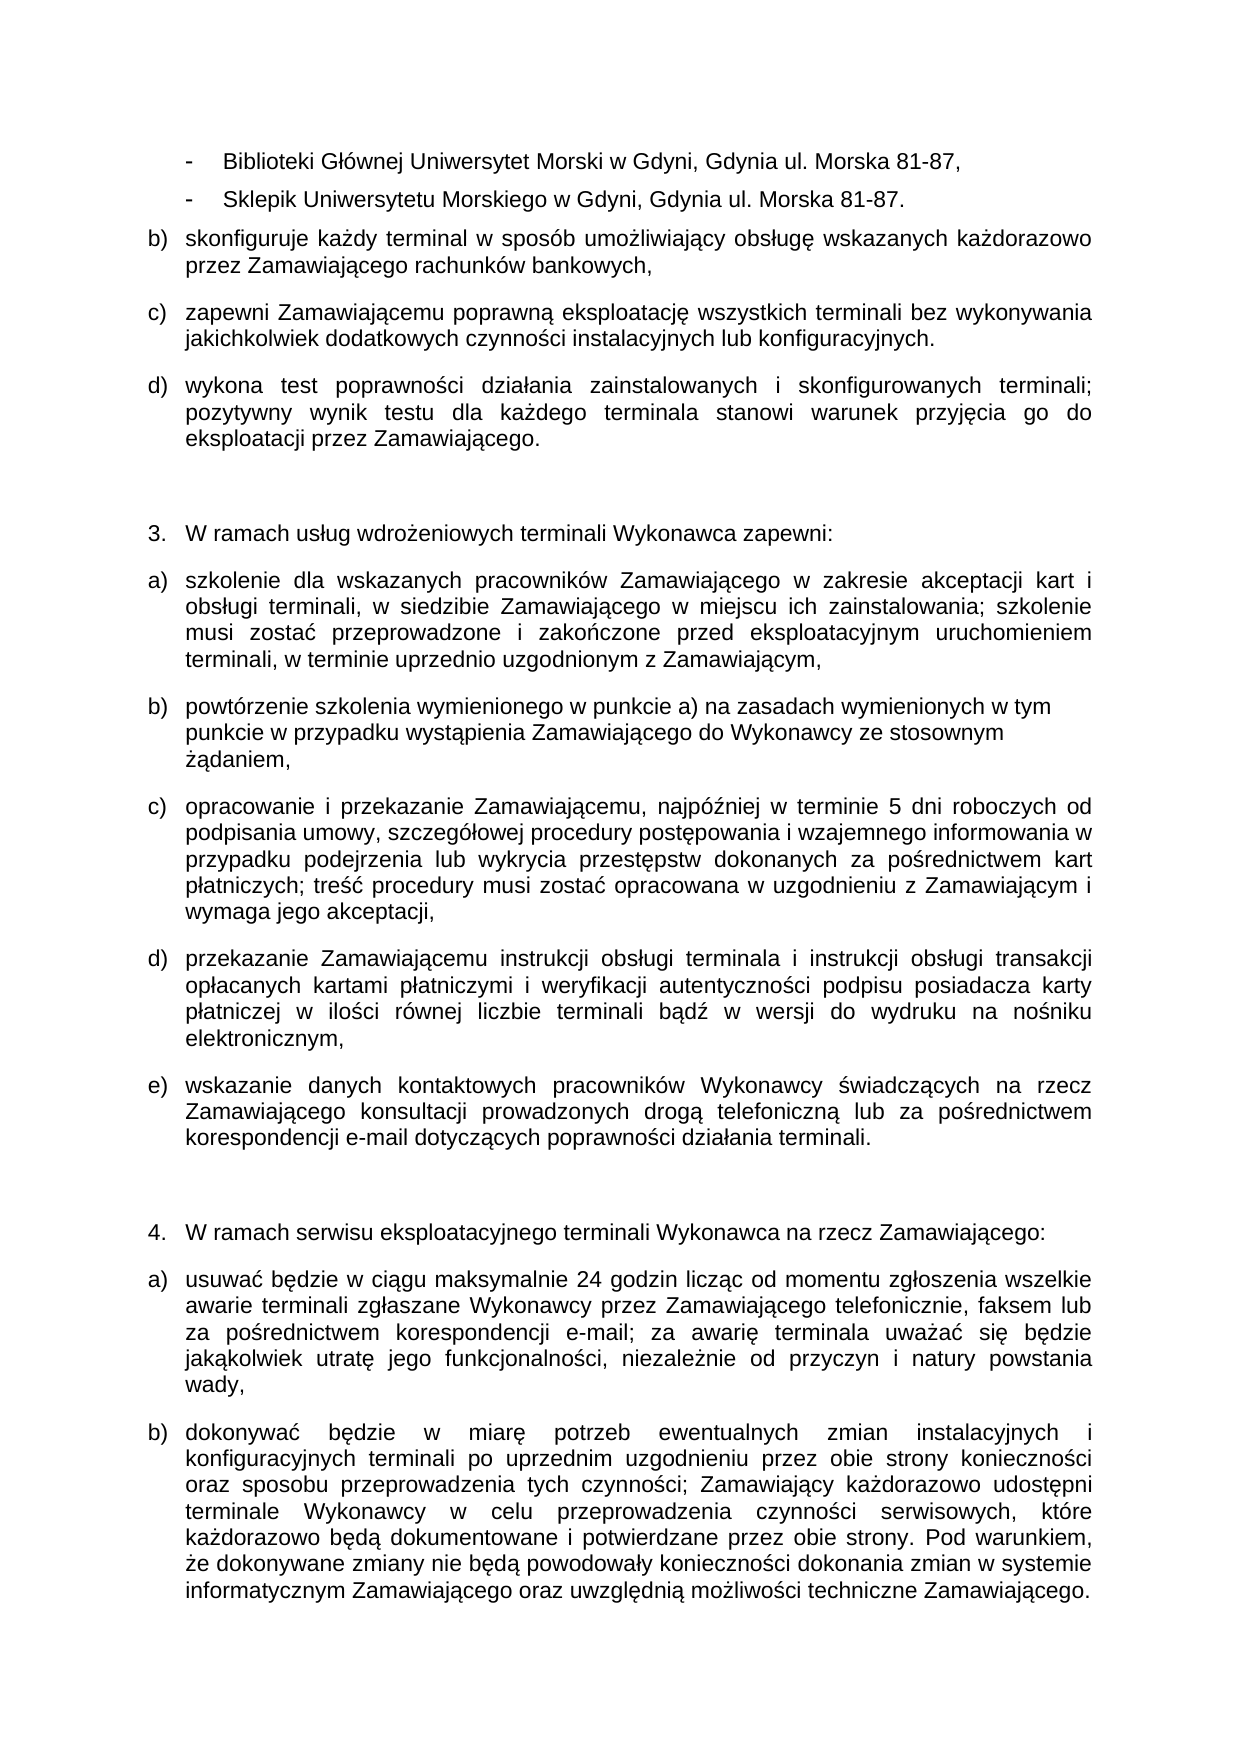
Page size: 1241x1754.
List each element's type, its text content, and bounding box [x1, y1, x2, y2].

list wykona test poprawności działania zainstalowanych i skonfigurowanych terminali; pozytywny wynik testu dla każdego terminala stanowi warunek przyjęcia go do eksploatacji przez Zamawiającego. [148, 372, 1093, 451]
list wskazanie danych kontaktowych pracowników Wykonawcy świadczących na rzecz Zamawiającego konsultacji prowadzonych drogą telefoniczną lub za pośrednictwem korespondencji e-mail dotyczących poprawności działania terminali. [148, 1072, 1093, 1151]
list W ramach serwisu eksploatacyjnego terminali Wykonawca na rzecz Zamawiającego: [148, 1219, 1093, 1245]
list powtórzenie szkolenia wymienionego w punkcie a) na zasadach wymienionych w tym punkcie w przypadku wystąpienia Zamawiającego do Wykonawcy ze stosownym żądaniem, [148, 693, 1093, 772]
list szkolenie dla wskazanych pracowników Zamawiającego w zakresie akceptacji kart i obsługi terminali, w siedzibie Zamawiającego w miejscu ich zainstalowania; szkolenie musi zostać przeprowadzone i zakończone przed eksploatacyjnym uruchomieniem terminali, w terminie uprzednio uzgodnionym z Zamawiającym, [148, 567, 1093, 672]
list przekazanie Zamawiającemu instrukcji obsługi terminala i instrukcji obsługi transakcji opłacanych kartami płatniczymi i weryfikacji autentyczności podpisu posiadacza karty płatniczej w ilości równej liczbie terminali bądź w wersji do wydruku na nośniku elektronicznym, [148, 945, 1093, 1051]
list opracowanie i przekazanie Zamawiającemu, najpóźniej w terminie 5 dni roboczych od podpisania umowy, szczegółowej procedury postępowania i wzajemnego informowania w przypadku podejrzenia lub wykrycia przestępstw dokonanych za pośrednictwem kart płatniczych; treść procedury musi zostać opracowana w uzgodnieniu z Zamawiającym i wymaga jego akceptacji, [148, 793, 1093, 924]
list Biblioteki Głównej Uniwersytet Morski w Gdyni, Gdynia ul. Morska 81-87, [185, 148, 1093, 174]
list zapewni Zamawiającemu poprawną eksploatację wszystkich terminali bez wykonywania jakichkolwiek dodatkowych czynności instalacyjnych lub konfiguracyjnych. [148, 299, 1093, 352]
list dokonywać będzie w miarę potrzeb ewentualnych zmian instalacyjnych i konfiguracyjnych terminali po uprzednim uzgodnieniu przez obie strony konieczności oraz sposobu przeprowadzenia tych czynności; Zamawiający każdorazowo udostępni terminale Wykonawcy w celu przeprowadzenia czynności serwisowych, które każdorazowo będą dokumentowane i potwierdzane przez obie strony. Pod warunkiem, że dokonywane zmiany nie będą powodowały konieczności dokonania zmian w systemie informatycznym Zamawiającego oraz uwzględnią możliwości techniczne Zamawiającego. [148, 1418, 1093, 1603]
list usuwać będzie w ciągu maksymalnie 24 godzin licząc od momentu zgłoszenia wszelkie awarie terminali zgłaszane Wykonawcy przez Zamawiającego telefonicznie, faksem lub za pośrednictwem korespondencji e-mail; za awarię terminala uważać się będzie jakąkolwiek utratę jego funkcjonalności, niezależnie od przyczyn i natury powstania wady, [148, 1266, 1093, 1398]
list skonfiguruje każdy terminal w sposób umożliwiający obsługę wskazanych każdorazowo przez Zamawiającego rachunków bankowych, [148, 225, 1093, 278]
list W ramach usług wdrożeniowych terminali Wykonawca zapewni: [148, 519, 1093, 546]
list Sklepik Uniwersytetu Morskiego w Gdyni, Gdynia ul. Morska 81-87. [185, 186, 1093, 213]
